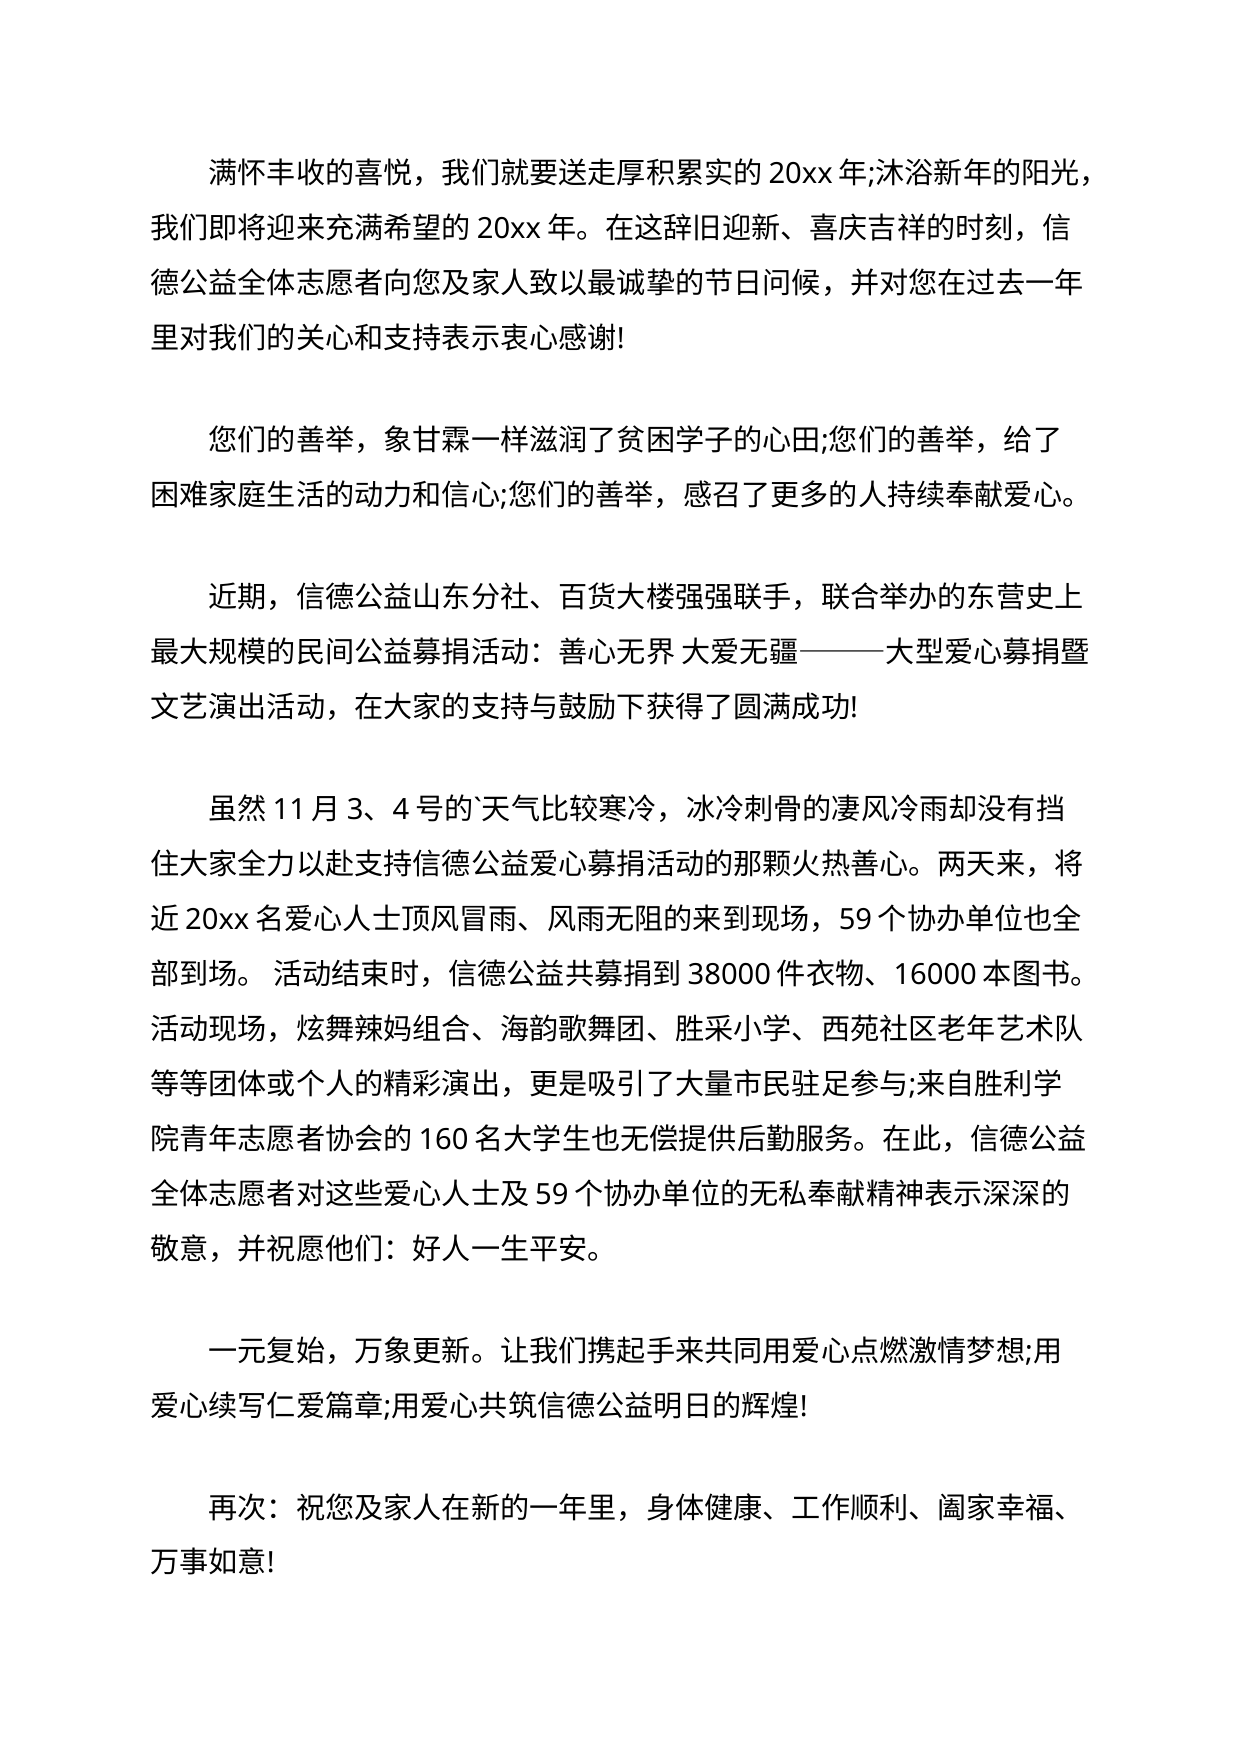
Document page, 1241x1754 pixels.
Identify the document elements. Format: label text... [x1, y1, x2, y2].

text 满怀丰收的喜悦，我们就要送走厚积累实的20xx年;沐浴新年的阳光，我们即将迎来充满希望的20xx年。在这辞旧迎新、喜庆吉祥的时刻，信德公益全体志愿者向您及家人致以最诚挚的节日问候，并对您在过去一年里对我们的关心和支持表示衷心感谢! [150, 150, 1090, 357]
text 您们的善举，象甘霖一样滋润了贫困学子的心田;您们的善举，给了困难家庭生活的动力和信心;您们的善举，感召了更多的人持续奉献爱心。 [150, 417, 1090, 514]
text 近期，信德公益山东分社、百货大楼强强联手，联合举办的东营史上最大规模的民间公益募捐活动：善心无界 大爱无疆———大型爱心募捐暨文艺演出活动，在大家的支持与鼓励下获得了圆满成功! [150, 574, 1090, 726]
text 再次：祝您及家人在新的一年里，身体健康、工作顺利、阖家幸福、万事如意! [150, 1484, 1090, 1581]
text 一元复始，万象更新。让我们携起手来共同用爱心点燃激情梦想;用爱心续写仁爱篇章;用爱心共筑信德公益明日的辉煌! [150, 1327, 1090, 1424]
text 虽然11月3、4号的`天气比较寒冷，冰冷刺骨的凄风冷雨却没有挡住大家全力以赴支持信德公益爱心募捐活动的那颗火热善心。两天来，将近20xx名爱心人士顶风冒雨、风雨无阻的来到现场，59个协办单位也全部到场。 活动结束时，信德公益共募捐到38000件衣物、16000本图书。活动现场，炫舞辣妈组合、海韵歌舞团、胜采小学、西苑社区老年艺术队等等团体或个人的精彩演出，更是吸引了大量市民驻足参与;来自胜利学院青年志愿者协会的160名大学生也无偿提供后勤服务。在此，信德公益全体志愿者对这些爱心人士及59个协办单位的无私奉献精神表示深深的敬意，并祝愿他们：好人一生平安。 [150, 786, 1090, 1268]
